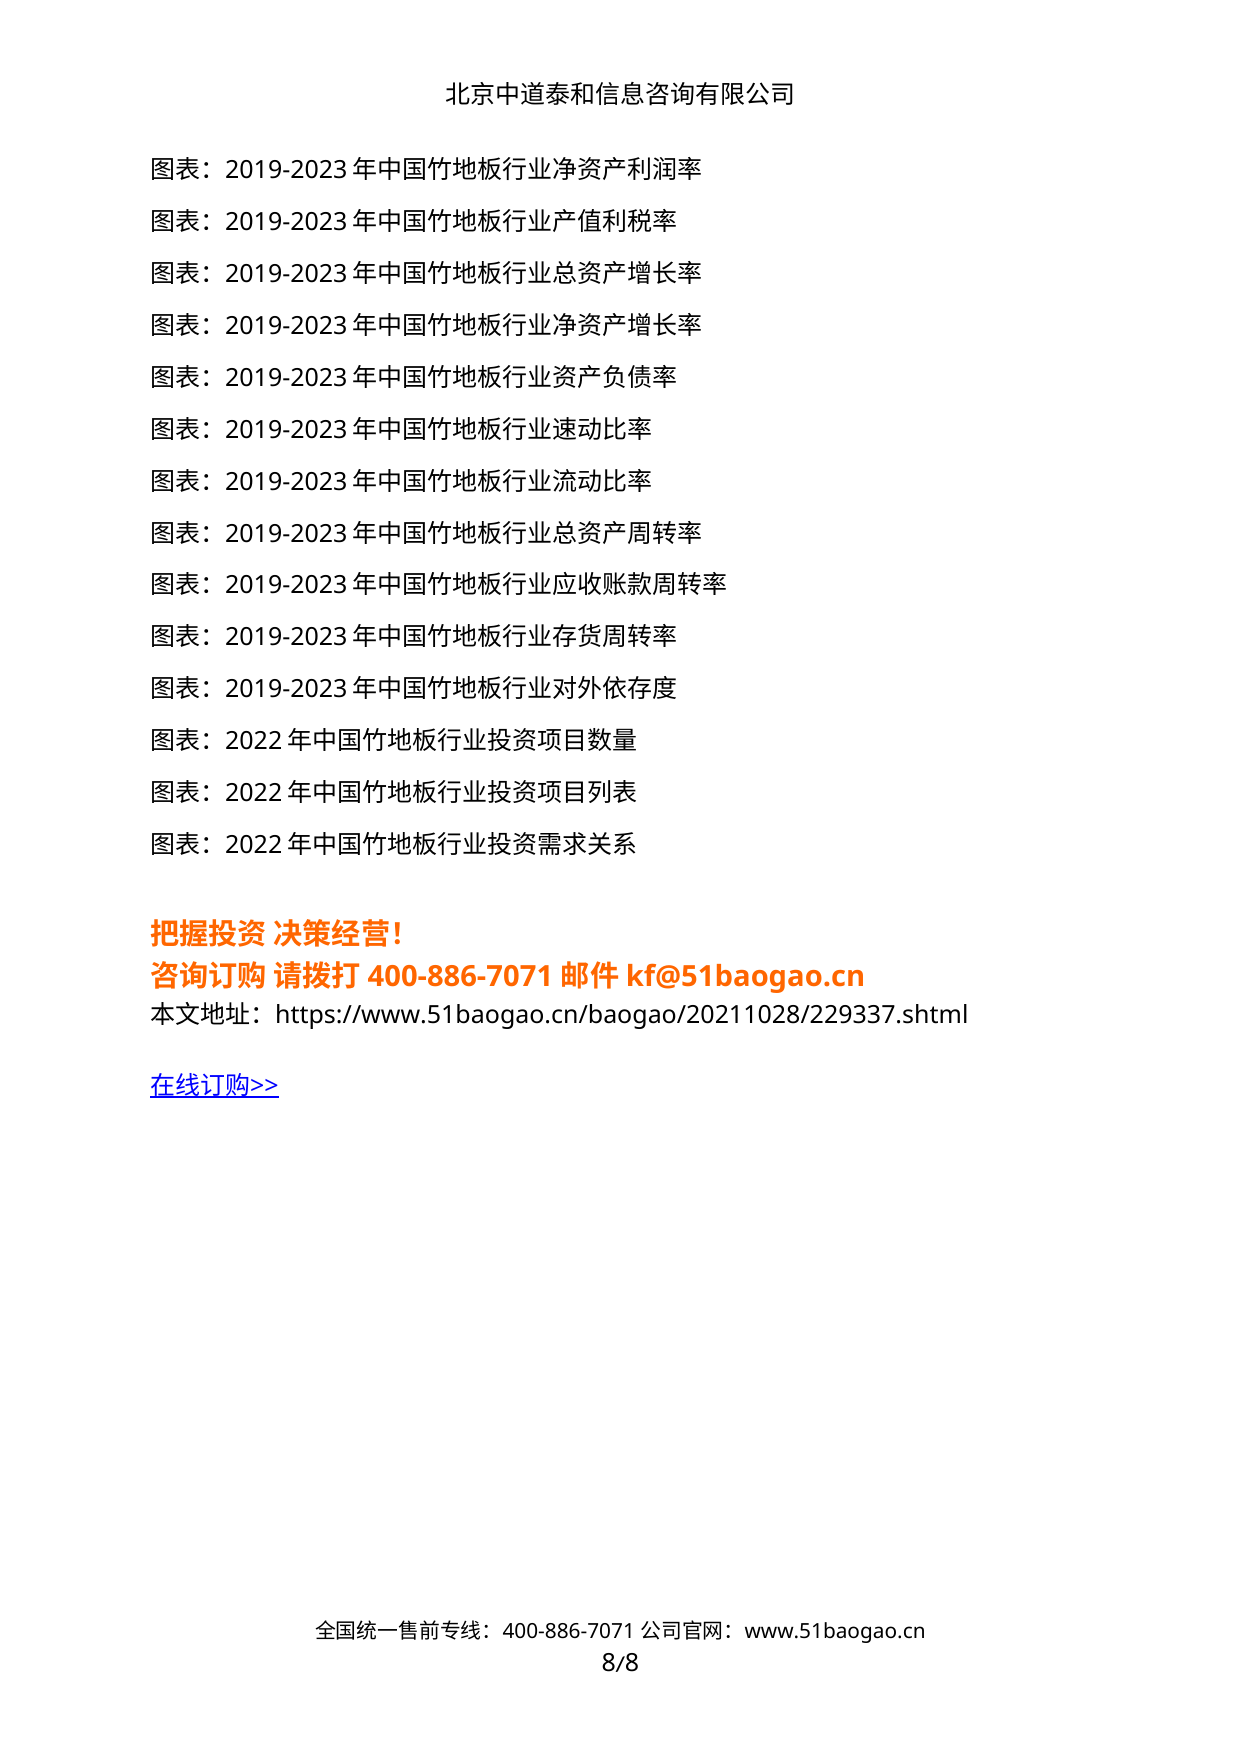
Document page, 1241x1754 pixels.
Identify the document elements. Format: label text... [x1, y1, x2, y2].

text 图表：2019-2023年中国竹地板行业存货周转率 [150, 617, 1090, 653]
text 图表：2019-2023年中国竹地板行业速动比率 [150, 409, 1090, 446]
text 图表：2019-2023年中国竹地板行业总资产增长率 [150, 254, 1090, 290]
text 图表：2019-2023年中国竹地板行业对外依存度 [150, 669, 1090, 705]
text 把握投资 决策经营！咨询订购 请拨打 400-886-7071 邮件 kf@51baogao.cn本文地址：https://www.51baogao.cn/baogao/20211028/229337.shtml [150, 876, 1090, 1031]
text 图表：2019-2023年中国竹地板行业净资产利润率 [150, 150, 1090, 186]
text 图表：2019-2023年中国竹地板行业资产负债率 [150, 357, 1090, 394]
text 图表：2019-2023年中国竹地板行业流动比率 [150, 461, 1090, 497]
text 图表：2022年中国竹地板行业投资项目列表 [150, 772, 1090, 809]
text 图表：2019-2023年中国竹地板行业应收账款周转率 [150, 565, 1090, 601]
text 在线订购>> [150, 1031, 1090, 1102]
text 图表：2019-2023年中国竹地板行业净资产增长率 [150, 306, 1090, 342]
text 图表：2019-2023年中国竹地板行业产值利税率 [150, 202, 1090, 238]
text 图表：2022年中国竹地板行业投资项目数量 [150, 721, 1090, 757]
text 图表：2022年中国竹地板行业投资需求关系 [150, 824, 1090, 861]
text 图表：2019-2023年中国竹地板行业总资产周转率 [150, 513, 1090, 549]
